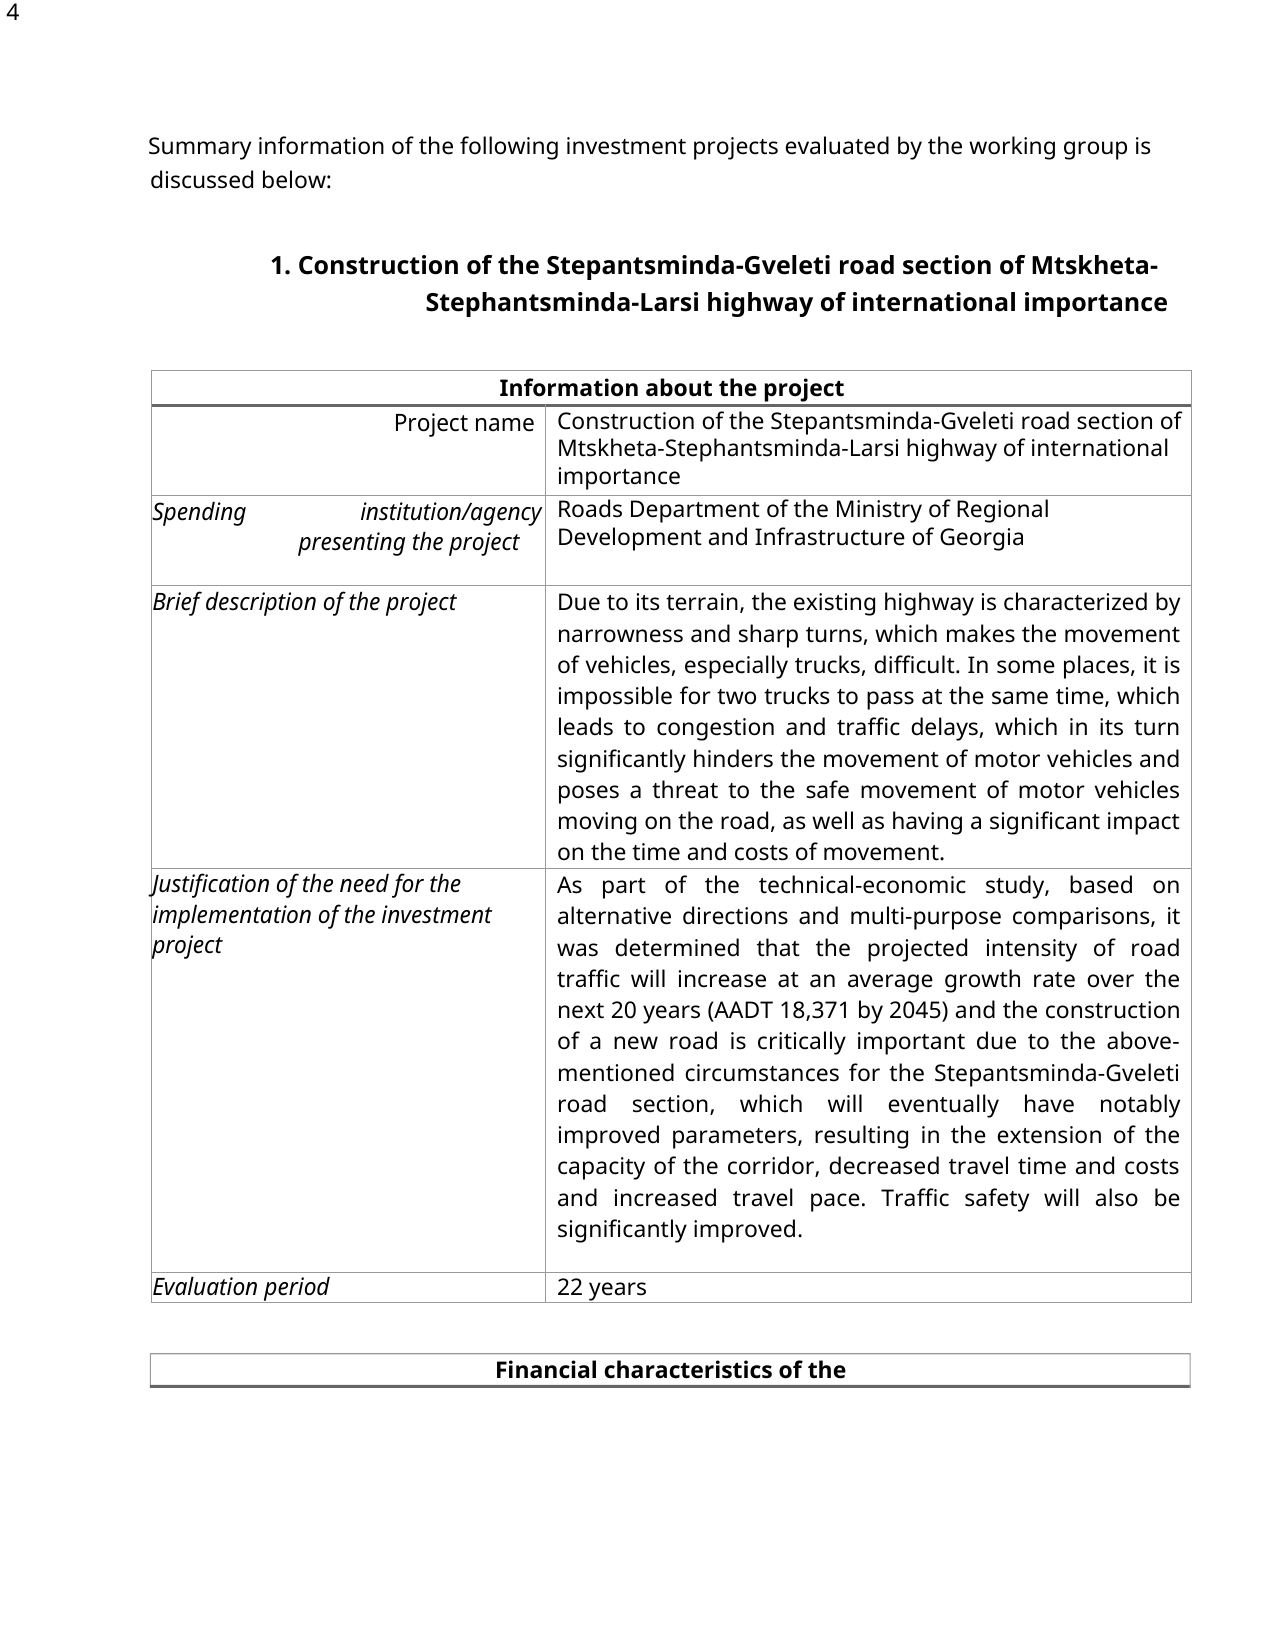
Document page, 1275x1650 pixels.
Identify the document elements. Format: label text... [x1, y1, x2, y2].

subtitle 1. Construction of the Stepantsminda-Gveleti road section of Mtskheta-Stephantsminda-Larsi highway of international importance [237, 248, 1191, 319]
table_cell As part of the technical-economic study, based on alternative directions and multi-purpose comparisons, it was determined that the projected intensity of road traffic will increase at an average growth rate over the next 20 years (AADT 18,371 by 2045) and the construction of a new road is critically important due to the above-mentioned circumstances for the Stepantsminda-Gveleti road section, which will eventually have notably improved parameters, resulting in the extension of the capacity of the corridor, decreased travel time and costs and increased travel pace. Traffic safety will also be significantly improved. [546, 869, 1191, 1272]
table_cell Spending institution/agency presenting the project [152, 496, 545, 585]
table_cell Construction of the Stepantsminda-Gveleti road section of Mtskheta-Stephantsminda-Larsi highway of international importance [546, 407, 1191, 494]
text Summary information of the following investment projects evaluated by the working group is discussed below: [148, 130, 1191, 195]
table_cell Brief description of the project [152, 586, 545, 868]
table_cell Roads Department of the Ministry of Regional Development and Infrastructure of Georgia [546, 496, 1191, 585]
table_cell 22 years [546, 1273, 1191, 1302]
table_cell Evaluation period [152, 1273, 545, 1302]
table_header Information about the project [152, 371, 1191, 404]
table_cell Due to its terrain, the existing highway is characterized by narrowness and sharp turns, which makes the movement of vehicles, especially trucks, difficult. In some places, it is impossible for two trucks to pass at the same time, which leads to congestion and traffic delays, which in its turn significantly hinders the movement of motor vehicles and poses a threat to the safe movement of motor vehicles moving on the road, as well as having a significant impact on the time and costs of movement. [546, 586, 1191, 868]
table_cell Justification of the need for the implementation of the investment project [152, 869, 545, 1272]
table_cell Project name [152, 407, 545, 494]
